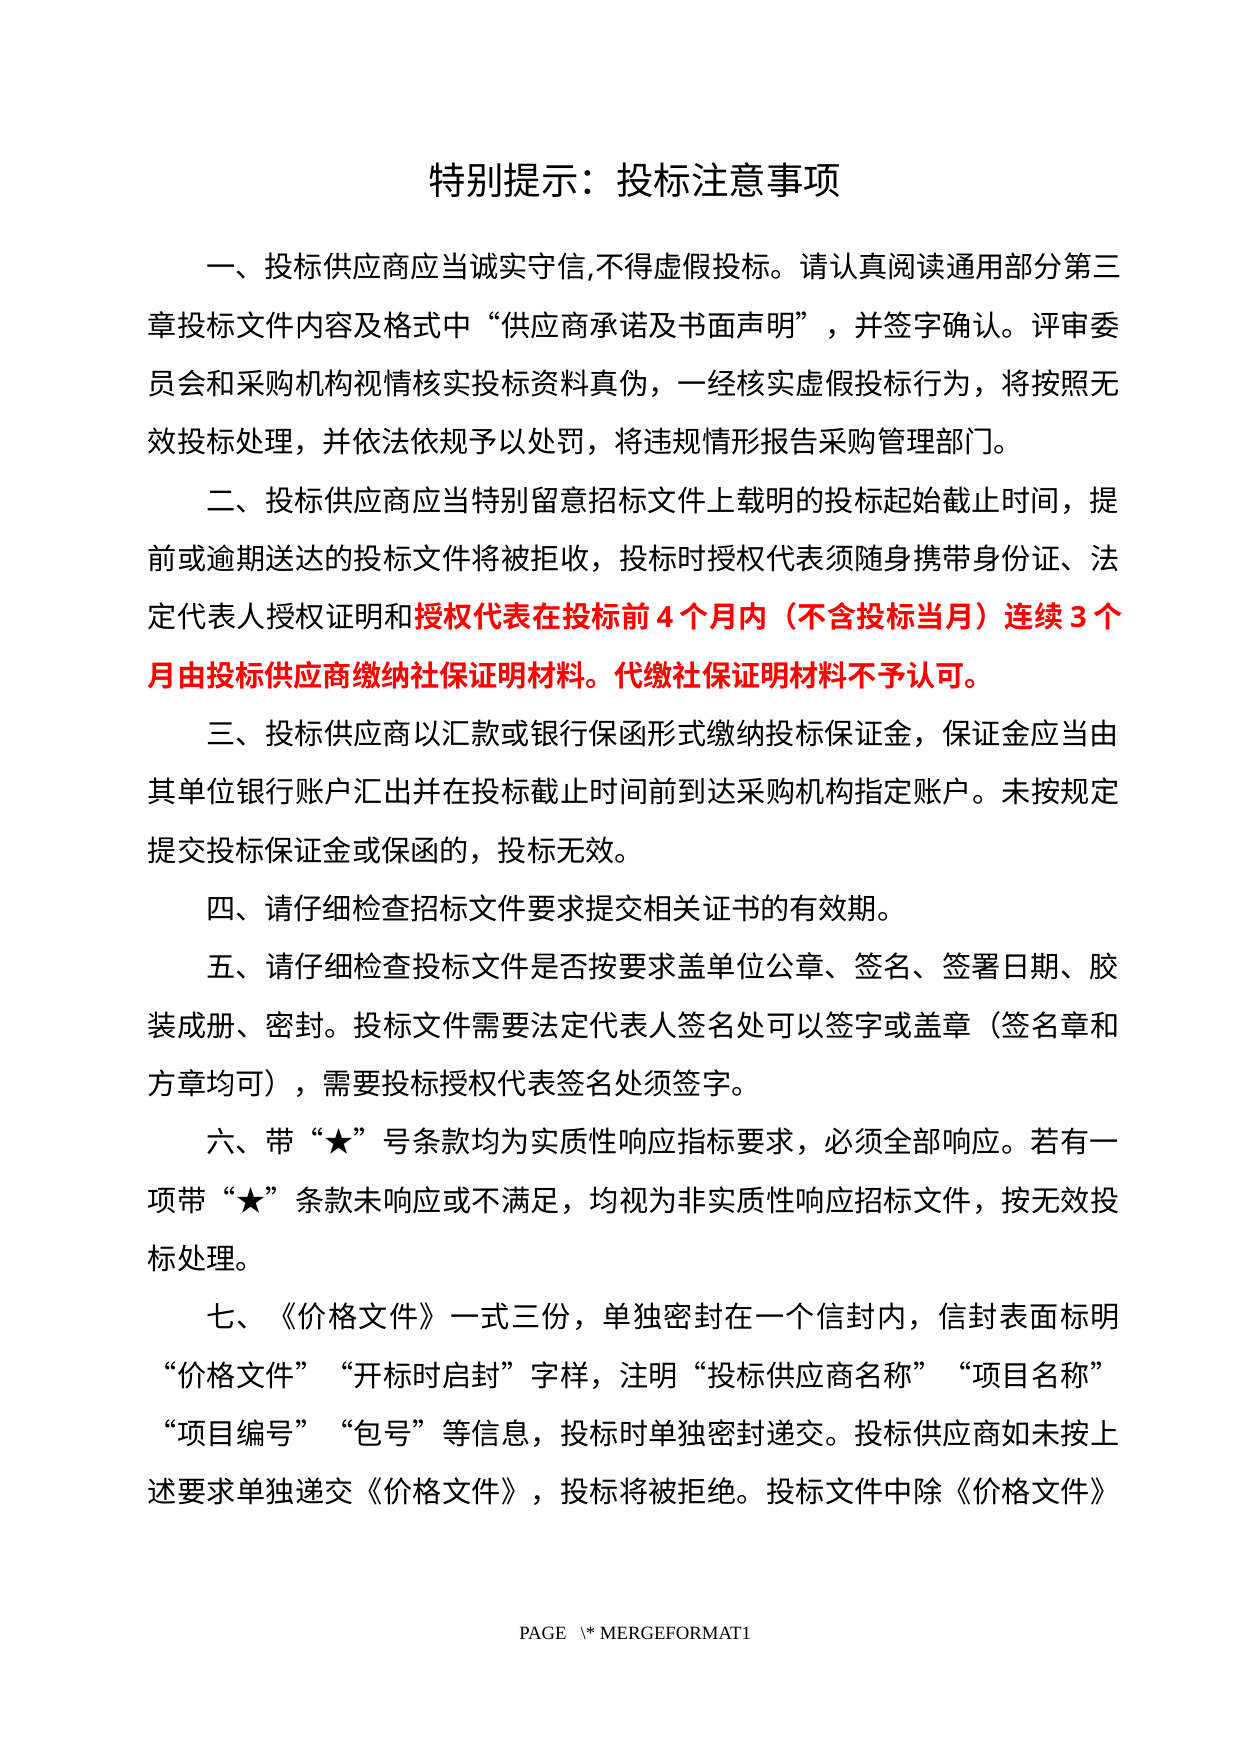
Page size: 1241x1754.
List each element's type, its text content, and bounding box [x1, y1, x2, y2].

text 三、投标供应商以汇款或银行保函形式缴纳投标保证金，保证金应当由其单位银行账户汇出并在投标截止时间前到达采购机构指定账户。未按规定提交投标保证金或保函的，投标无效。 [148, 698, 1122, 873]
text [148, 1281, 1122, 1514]
text 特别提示：投标注意事项 [148, 148, 1122, 206]
text 五、请仔细检查投标文件是否按要求盖单位公章、签名、签署日期、胶装成册、密封。投标文件需要法定代表人签名处可以签字或盖章（签名章和方章均可），需要投标授权代表签名处须签字。 [148, 931, 1122, 1106]
text 二、投标供应商应当特别留意招标文件上载明的投标起始截止时间，提前或逾期送达的投标文件将被拒收，投标时授权代表须随身携带身份证、法定代表人授权证明和授权代表在投标前4个月内（不含投标当月）连续3个月由投标供应商缴纳社保证明材料。代缴社保证明材料不予认可。 [148, 464, 1122, 698]
text 四、请仔细检查招标文件要求提交相关证书的有效期。 [148, 873, 1122, 931]
text 一、投标供应商应当诚实守信,不得虚假投标。请认真阅读通用部分第三章投标文件内容及格式中“供应商承诺及书面声明”，并签字确认。评审委员会和采购机构视情核实投标资料真伪，一经核实虚假投标行为，将按照无效投标处理，并依法依规予以处罚，将违规情形报告采购管理部门。 [148, 231, 1122, 464]
text 六、带“★”号条款均为实质性响应指标要求，必须全部响应。若有一项带“★”条款未响应或不满足，均视为非实质性响应招标文件，按无效投标处理。 [148, 1106, 1122, 1281]
